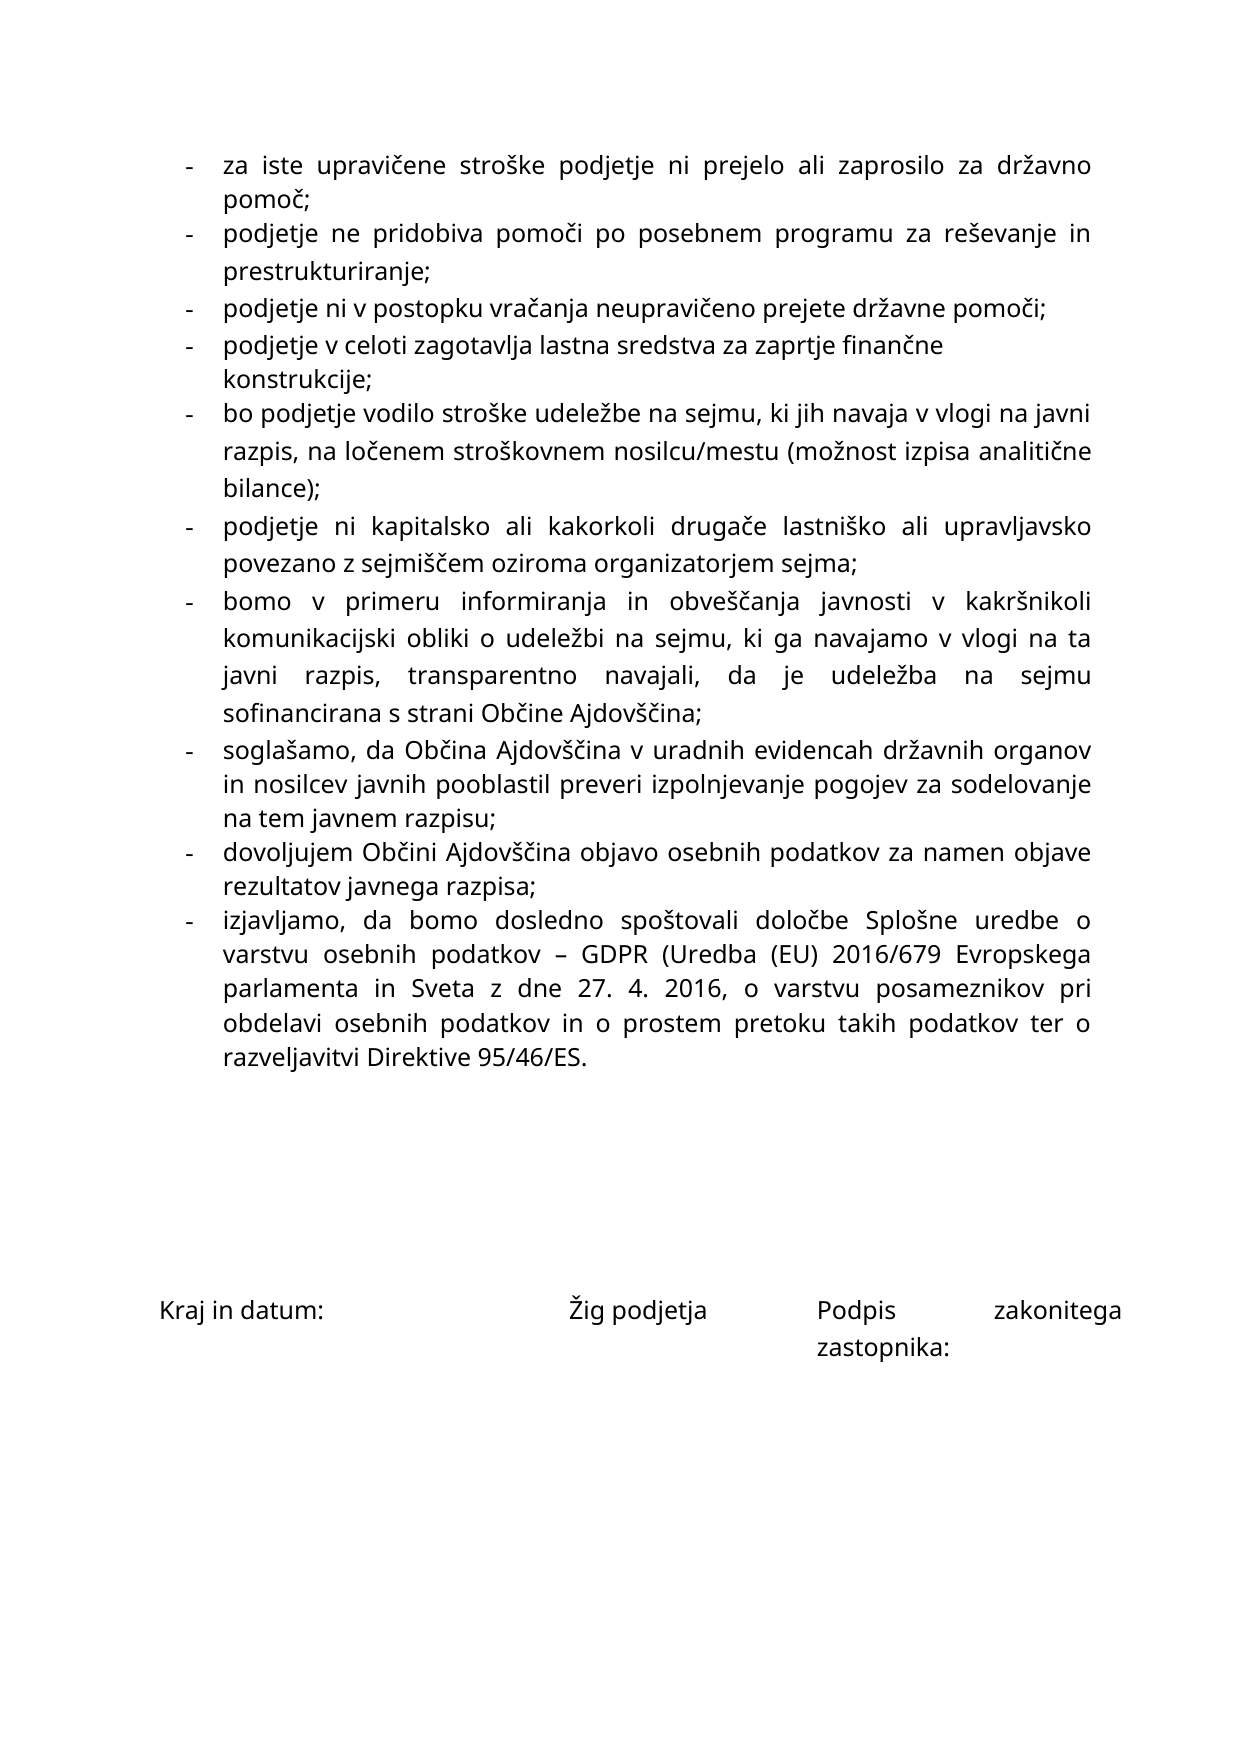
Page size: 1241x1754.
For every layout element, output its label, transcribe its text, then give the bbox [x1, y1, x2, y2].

list podjetje ni v postopku vračanja neupravičeno prejete državne pomoči; [185, 291, 1092, 325]
list podjetje ni kapitalsko ali kakorkoli drugače lastniško ali upravljavsko povezano z sejmiščem oziroma organizatorjem sejma; [185, 508, 1092, 580]
list za iste upravičene stroške podjetje ni prejelo ali zaprosilo za državno pomoč; [185, 148, 1092, 216]
table_header Žig podjetja [558, 1293, 779, 1366]
table_header Kraj in datum: [148, 1293, 558, 1366]
list bomo v primeru informiranja in obveščanja javnosti v kakršnikoli komunikacijski obliki o udeležbi na sejmu, ki ga navajamo v vlogi na ta javni razpis, transparentno navajali, da je udeležba na sejmu sofinancirana s strani Občine Ajdovščina; [185, 583, 1092, 729]
list dovoljujem Občini Ajdovščina objavo osebnih podatkov za namen objave rezultatov javnega razpisa; [185, 835, 1092, 903]
list podjetje v celoti zagotavlja lastna sredstva za zaprtje finančne konstrukcije; [185, 328, 1092, 396]
list izjavljamo, da bomo dosledno spoštovali določbe Splošne uredbe o varstvu osebnih podatkov – GDPR (Uredba (EU) 2016/679 Evropskega parlamenta in Sveta z dne 27. 4. 2016, o varstvu posameznikov pri obdelavi osebnih podatkov in o prostem pretoku takih podatkov ter o razveljavitvi Direktive 95/46/ES. [185, 903, 1092, 1073]
list bo podjetje vodilo stroške udeležbe na sejmu, ki jih navaja v vlogi na javni razpis, na ločenem stroškovnem nosilcu/mestu (možnost izpisa analitične bilance); [185, 396, 1092, 505]
list soglašamo, da Občina Ajdovščina v uradnih evidencah državnih organov in nosilcev javnih pooblastil preveri izpolnjevanje pogojev za sodelovanje na tem javnem razpisu; [185, 733, 1092, 835]
table_header Podpis zakonitega zastopnika: [779, 1293, 1133, 1366]
list podjetje ne pridobiva pomoči po posebnem programu za reševanje in prestrukturiranje; [185, 216, 1092, 287]
